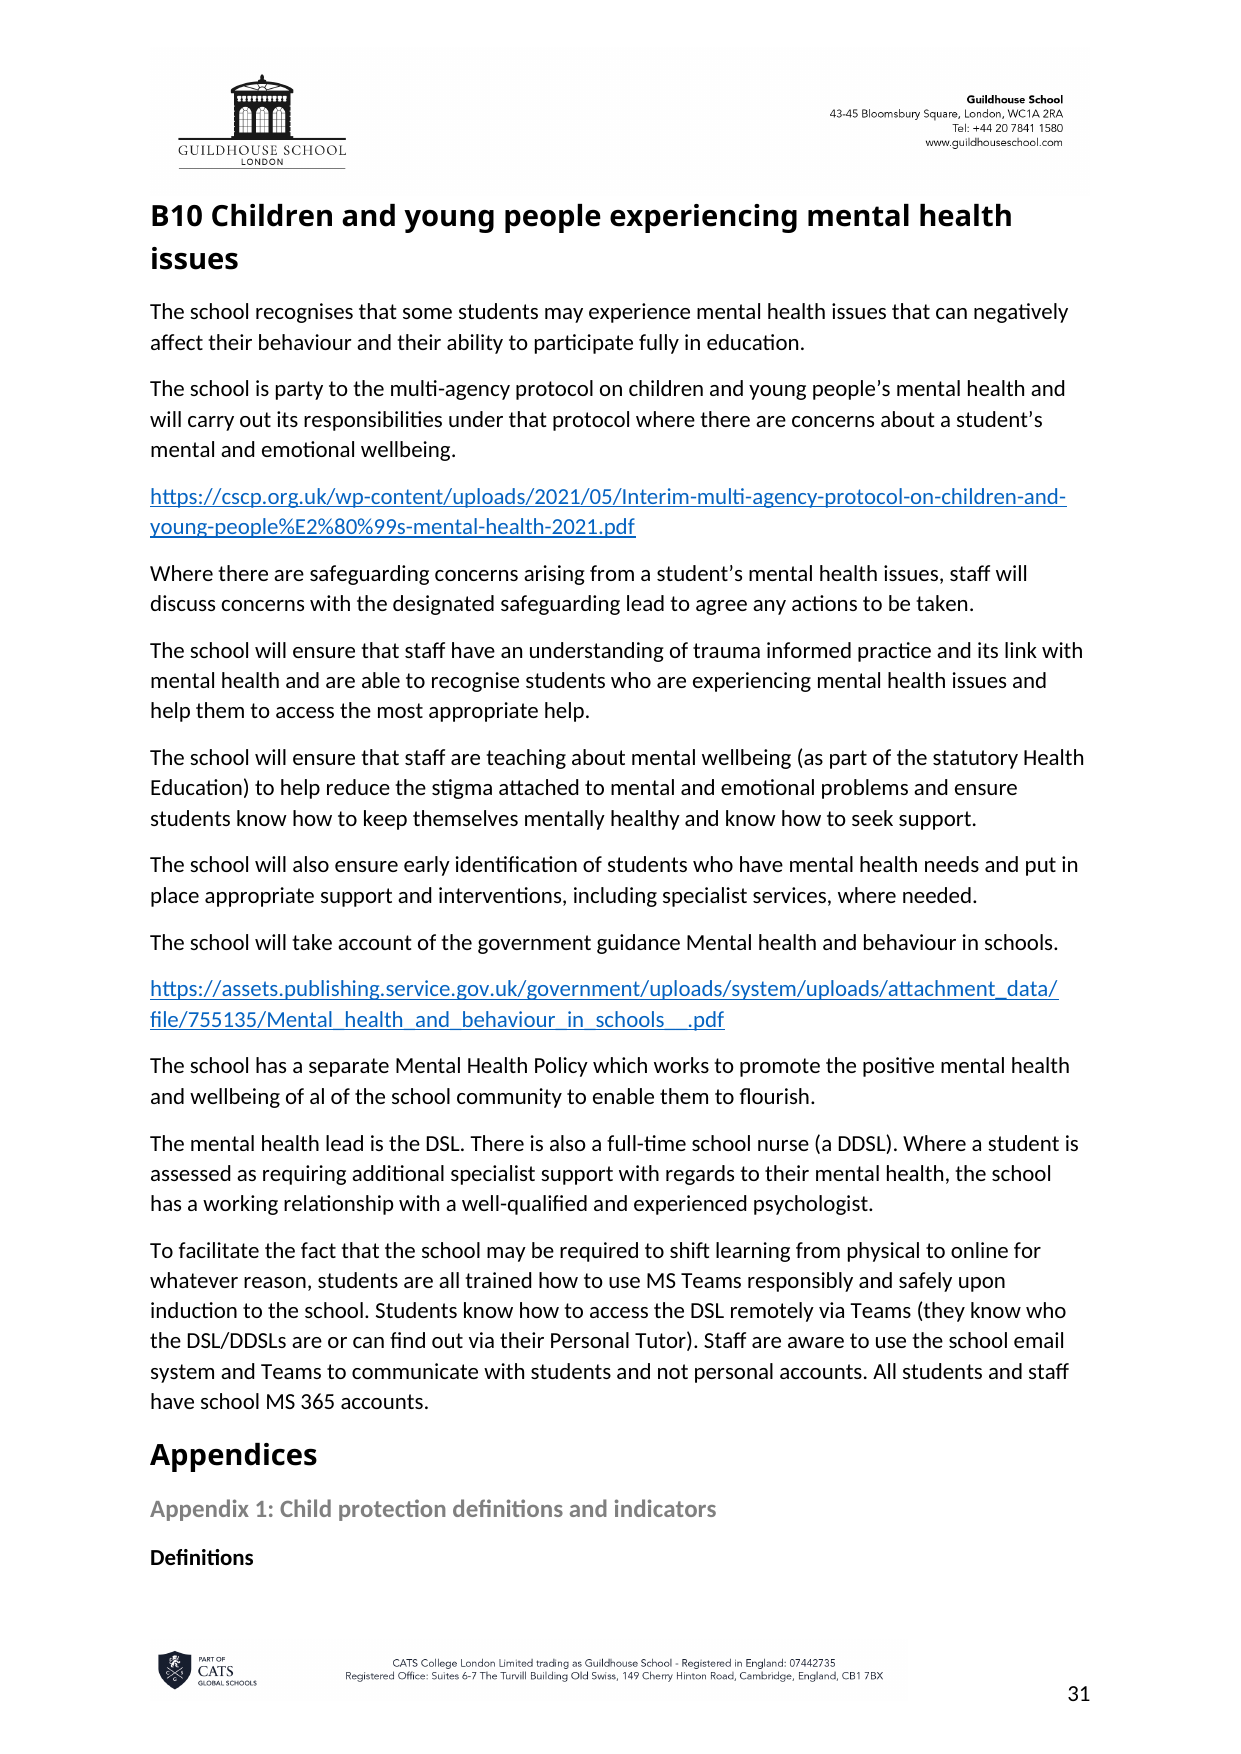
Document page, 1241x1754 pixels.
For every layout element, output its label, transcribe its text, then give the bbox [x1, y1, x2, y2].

text The school will also ensure early identification of students who have mental health needs and put in place appropriate support and interventions, including specialist services, where needed. [150, 851, 1090, 909]
text The school will ensure that staff are teaching about mental wellbeing (as part of the statutory Health Education) to help reduce the stigma attached to mental and emotional problems and ensure students know how to keep themselves mentally healthy and know how to seek support. [150, 743, 1090, 832]
subtitle Appendix 1: Child protection definitions and indicators [150, 1493, 1090, 1524]
subtitle B10 Children and young people experiencing mental health issues [150, 196, 1090, 278]
subtitle Appendices [150, 1434, 1090, 1473]
text The school has a separate Mental Health Policy which works to promote the positive mental health and wellbeing of al of the school community to enable them to flourish. [150, 1052, 1090, 1110]
text To facilitate the fact that the school may be required to shift learning from physical to online for whatever reason, students are all trained how to use MS Teams responsibly and safely upon induction to the school. Students know how to access the DSL remotely via Teams (they know who the DSL/DDSLs are or can find out via their Personal Tutor). Staff are aware to use the school email system and Teams to communicate with students and not personal accounts. All students and staff have school MS 365 accounts. [150, 1236, 1090, 1415]
text Definitions [150, 1543, 1090, 1571]
text The school will take account of the government guidance Mental health and behaviour in schools. [150, 928, 1090, 956]
text https://cscp.org.uk/wp-content/uploads/2021/05/Interim-multi-agency-protocol-on-children-and-young-people%E2%80%99s-mental-health-2021.pdf [150, 482, 1090, 540]
text The school recognises that some students may experience mental health issues that can negatively affect their behaviour and their ability to participate fully in education. [150, 297, 1090, 356]
picture [150, 1639, 909, 1701]
text Where there are safeguarding concerns arising from a student’s mental health issues, staff will discuss concerns with the designated safeguarding lead to agree any actions to be taken. [150, 559, 1090, 617]
text The mental health lead is the DSL. There is also a full-time school nurse (a DDSL). Where a student is assessed as requiring additional specialist support with regards to their mental health, the school has a working relationship with a well-qualified and experienced psychologist. [150, 1129, 1090, 1217]
text The school is party to the multi-agency protocol on children and young people’s mental health and will carry out its responsibilities under that protocol where there are concerns about a student’s mental and emotional wellbeing. [150, 374, 1090, 463]
text The school will ensure that staff have an understanding of trauma informed practice and its link with mental health and are able to recognise students who are experiencing mental health issues and help them to access the most appropriate help. [150, 636, 1090, 724]
text https://assets.publishing.service.gov.uk/government/uploads/system/uploads/attachment_data/file/755135/Mental_health_and_behaviour_in_schools__.pdf [150, 974, 1090, 1033]
picture [150, 47, 1091, 196]
